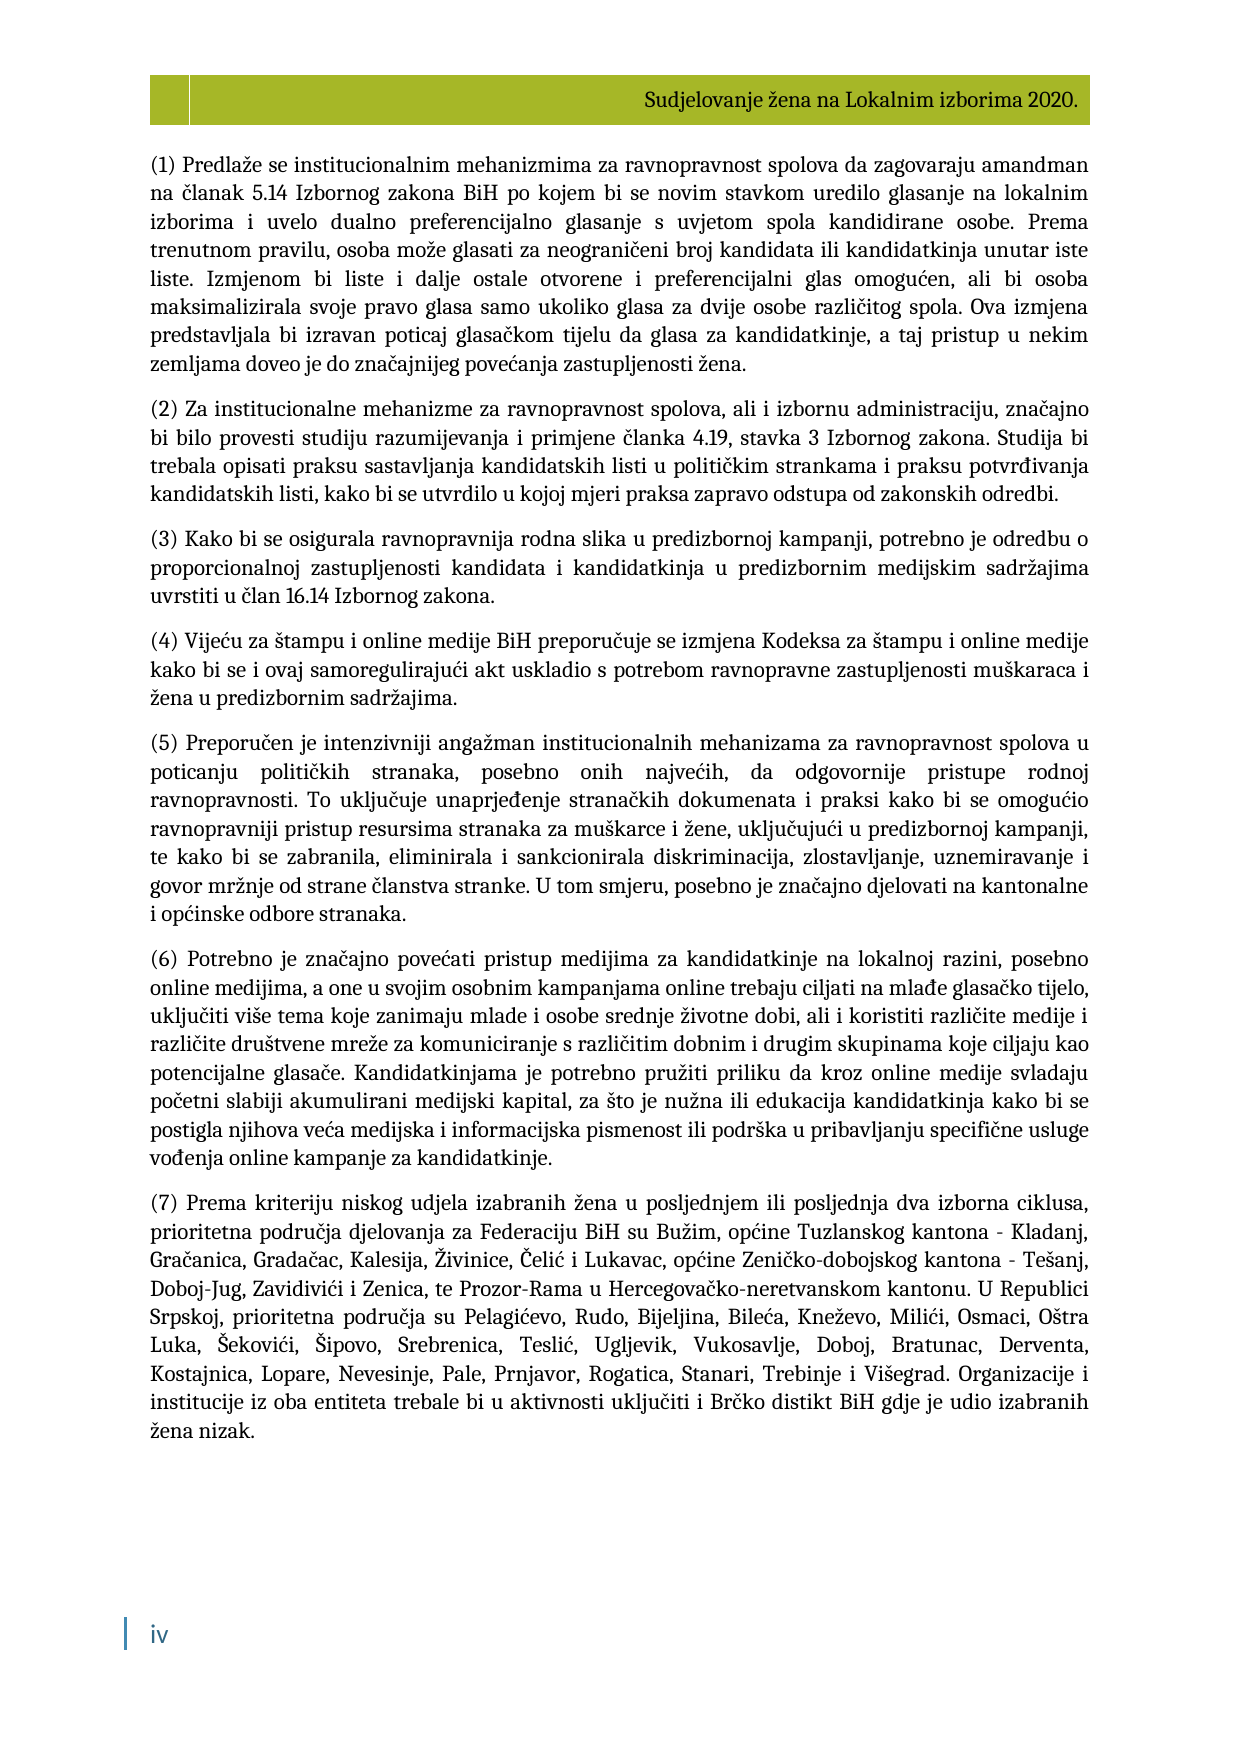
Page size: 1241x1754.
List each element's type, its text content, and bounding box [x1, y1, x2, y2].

text (4) Vijeću za štampu i online medije BiH preporučuje se izmjena Kodeksa za štampu i online medije kako bi se i ovaj samoregulirajući akt uskladio s potrebom ravnopravne zastupljenosti muškaraca i žena u predizbornim sadržajima. [150, 628, 1090, 711]
text (6) Potrebno je značajno povećati pristup medijima za kandidatkinje na lokalnoj razini, posebno online medijima, a one u svojim osobnim kampanjama online trebaju ciljati na mlađe glasačko tijelo, uključiti više tema koje zanimaju mlade i osobe srednje životne dobi, ali i koristiti različite medije i različite društvene mreže za komuniciranje s različitim dobnim i drugim skupinama koje ciljaju kao potencijalne glasače. Kandidatkinjama je potrebno pružiti priliku da kroz online medije svladaju početni slabiji akumulirani medijski kapital, za što je nužna ili edukacija kandidatkinja kako bi se postigla njihova veća medijska i informacijska pismenost ili podrška u pribavljanju specifične usluge vođenja online kampanje za kandidatkinje. [150, 946, 1090, 1171]
text (2) Za institucionalne mehanizme za ravnopravnost spolova, ali i izbornu administraciju, značajno bi bilo provesti studiju razumijevanja i primjene članka 4.19, stavka 3 Izbornog zakona. Studija bi trebala opisati praksu sastavljanja kandidatskih listi u političkim strankama i praksu potvrđivanja kandidatskih listi, kako bi se utvrdilo u kojoj mjeri praksa zapravo odstupa od zakonskih odredbi. [150, 396, 1090, 507]
text (3) Kako bi se osigurala ravnopravnija rodna slika u predizbornoj kampanji, potrebno je odredbu o proporcionalnoj zastupljenosti kandidata i kandidatkinja u predizbornim medijskim sadržajima uvrstiti u član 16.14 Izbornog zakona. [150, 526, 1090, 609]
text (7) Prema kriteriju niskog udjela izabranih žena u posljednjem ili posljednja dva izborna ciklusa, prioritetna područja djelovanja za Federaciju BiH su Bužim, općine Tuzlanskog kantona - Kladanj, Gračanica, Gradačac, Kalesija, Živinice, Čelić i Lukavac, općine Zeničko-dobojskog kantona - Tešanj, Doboj-Jug, Zavidivići i Zenica, te Prozor-Rama u Hercegovačko-neretvanskom kantonu. U Republici Srpskoj, prioritetna područja su Pelagićevo, Rudo, Bijeljina, Bileća, Kneževo, Milići, Osmaci, Oštra Luka, Šekovići, Šipovo, Srebrenica, Teslić, Ugljevik, Vukosavlje, Doboj, Bratunac, Derventa, Kostajnica, Lopare, Nevesinje, Pale, Prnjavor, Rogatica, Stanari, Trebinje i Višegrad. Organizacije i institucije iz oba entiteta trebale bi u aktivnosti uključiti i Brčko distikt BiH gdje je udio izabranih žena nizak. [150, 1190, 1090, 1444]
text (1) Predlaže se institucionalnim mehanizmima za ravnopravnost spolova da zagovaraju amandman na članak 5.14 Izbornog zakona BiH po kojem bi se novim stavkom uredilo glasanje na lokalnim izborima i uvelo dualno preferencijalno glasanje s uvjetom spola kandidirane osobe. Prema trenutnom pravilu, osoba može glasati za neograničeni broj kandidata ili kandidatkinja unutar iste liste. Izmjenom bi liste i dalje ostale otvorene i preferencijalni glas omogućen, ali bi osoba maksimalizirala svoje pravo glasa samo ukoliko glasa za dvije osobe različitog spola. Ova izmjena predstavljala bi izravan poticaj glasačkom tijelu da glasa za kandidatkinje, a taj pristup u nekim zemljama doveo je do značajnijeg povećanja zastupljenosti žena. [150, 152, 1090, 377]
text (5) Preporučen je intenzivniji angažman institucionalnih mehanizama za ravnopravnost spolova u poticanju političkih stranaka, posebno onih najvećih, da odgovornije pristupe rodnoj ravnopravnosti. To uključuje unaprjeđenje stranačkih dokumenata i praksi kako bi se omogućio ravnopravniji pristup resursima stranaka za muškarce i žene, uključujući u predizbornoj kampanji, te kako bi se zabranila, eliminirala i sankcionirala diskriminacija, zlostavljanje, uznemiravanje i govor mržnje od strane članstva stranke. U tom smjeru, posebno je značajno djelovati na kantonalne i općinske odbore stranaka. [150, 730, 1090, 927]
